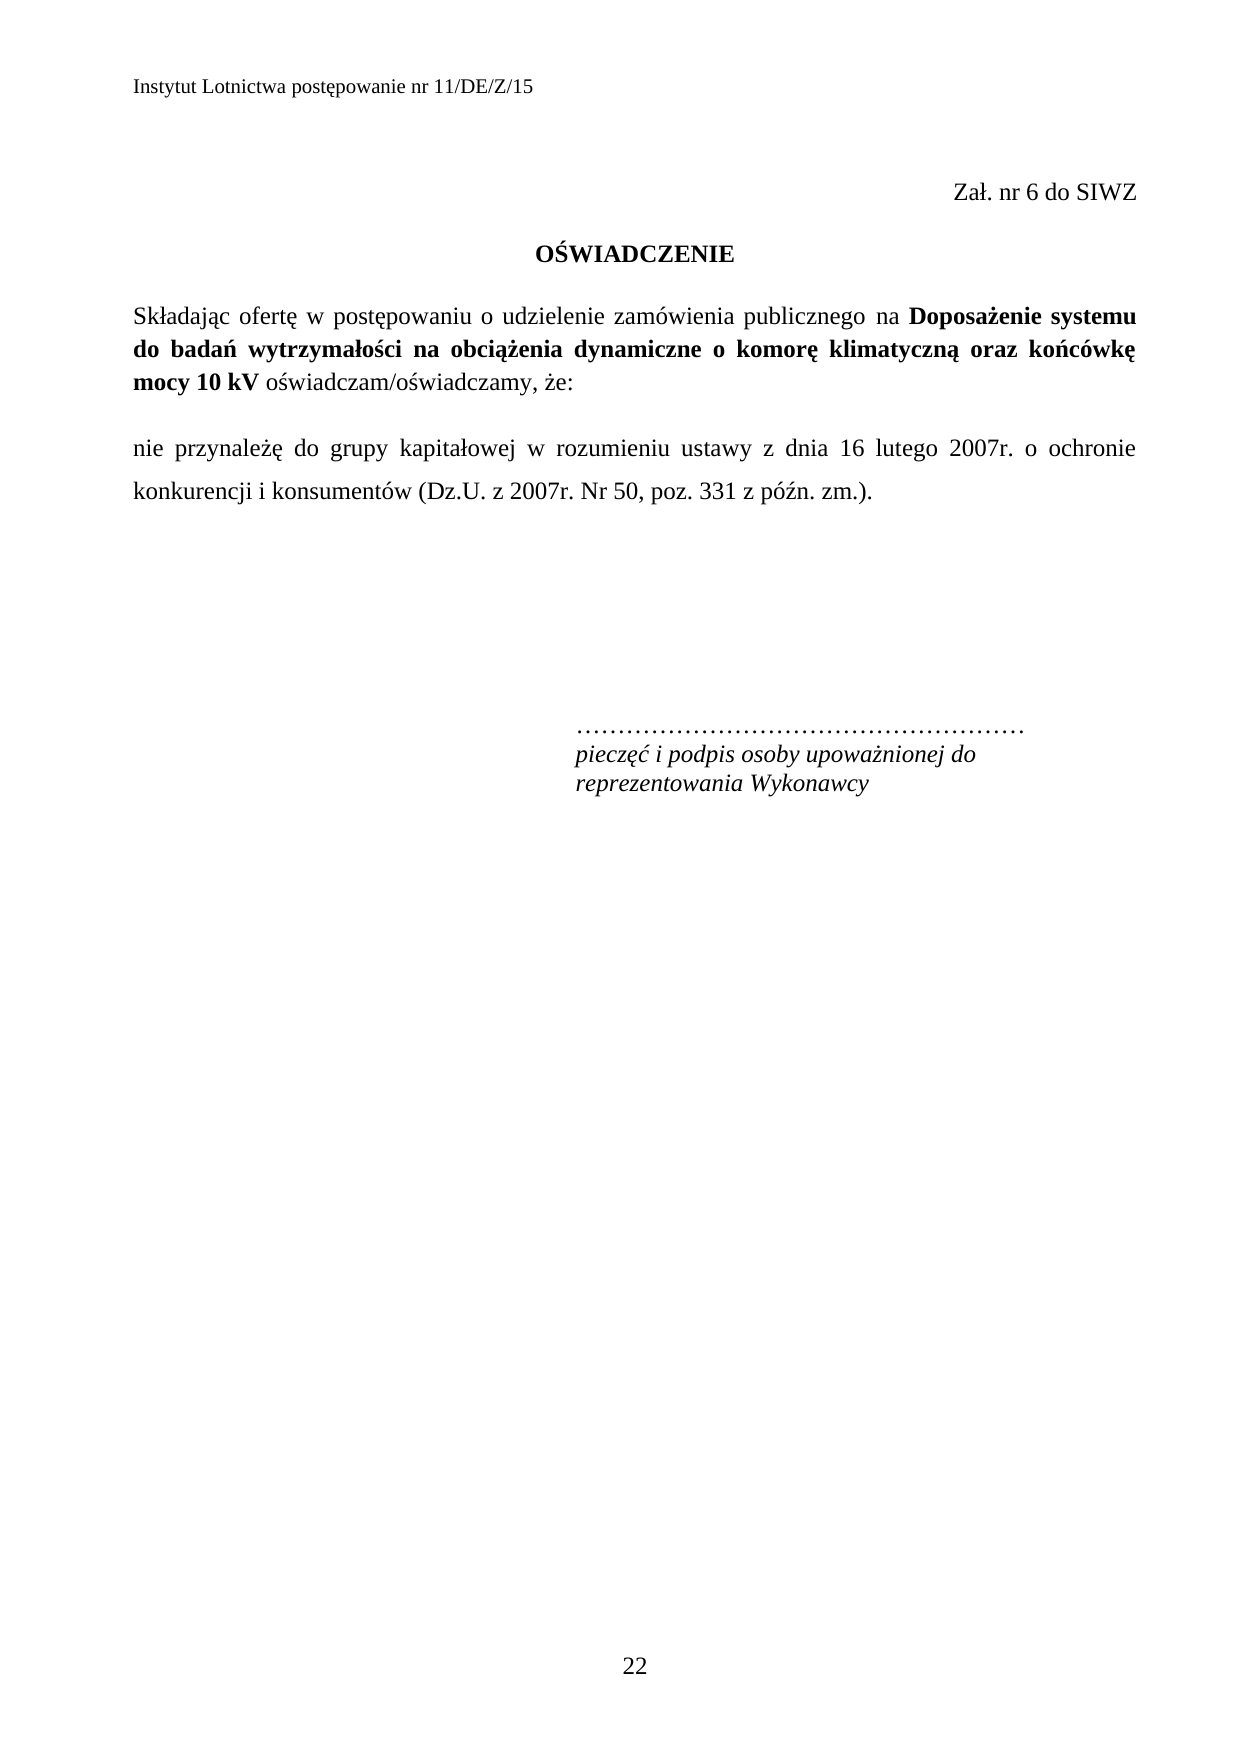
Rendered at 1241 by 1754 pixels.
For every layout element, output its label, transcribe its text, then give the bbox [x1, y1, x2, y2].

text Zał. nr 6 do SIWZ [133, 177, 1137, 206]
text nie przynależę do grupy kapitałowej w rozumieniu ustawy z dnia 16 lutego 2007r. o ochronie konkurencji i konsumentów (Dz.U. z 2007r. Nr 50, poz. 331 z późn. zm.). [133, 433, 1137, 505]
text Składając ofertę w postępowaniu o udzielenie zamówienia publicznego na Doposażenie systemu do badań wytrzymałości na obciążenia dynamiczne o komorę klimatyczną oraz końcówkę mocy 10 kV oświadczam/oświadczamy, że: [133, 301, 1137, 396]
text ……………………………………………… [575, 710, 1137, 739]
text pieczęć i podpis osoby upoważnionej do reprezentowania Wykonawcy [575, 739, 1137, 796]
text OŚWIADCZENIE [133, 239, 1137, 268]
